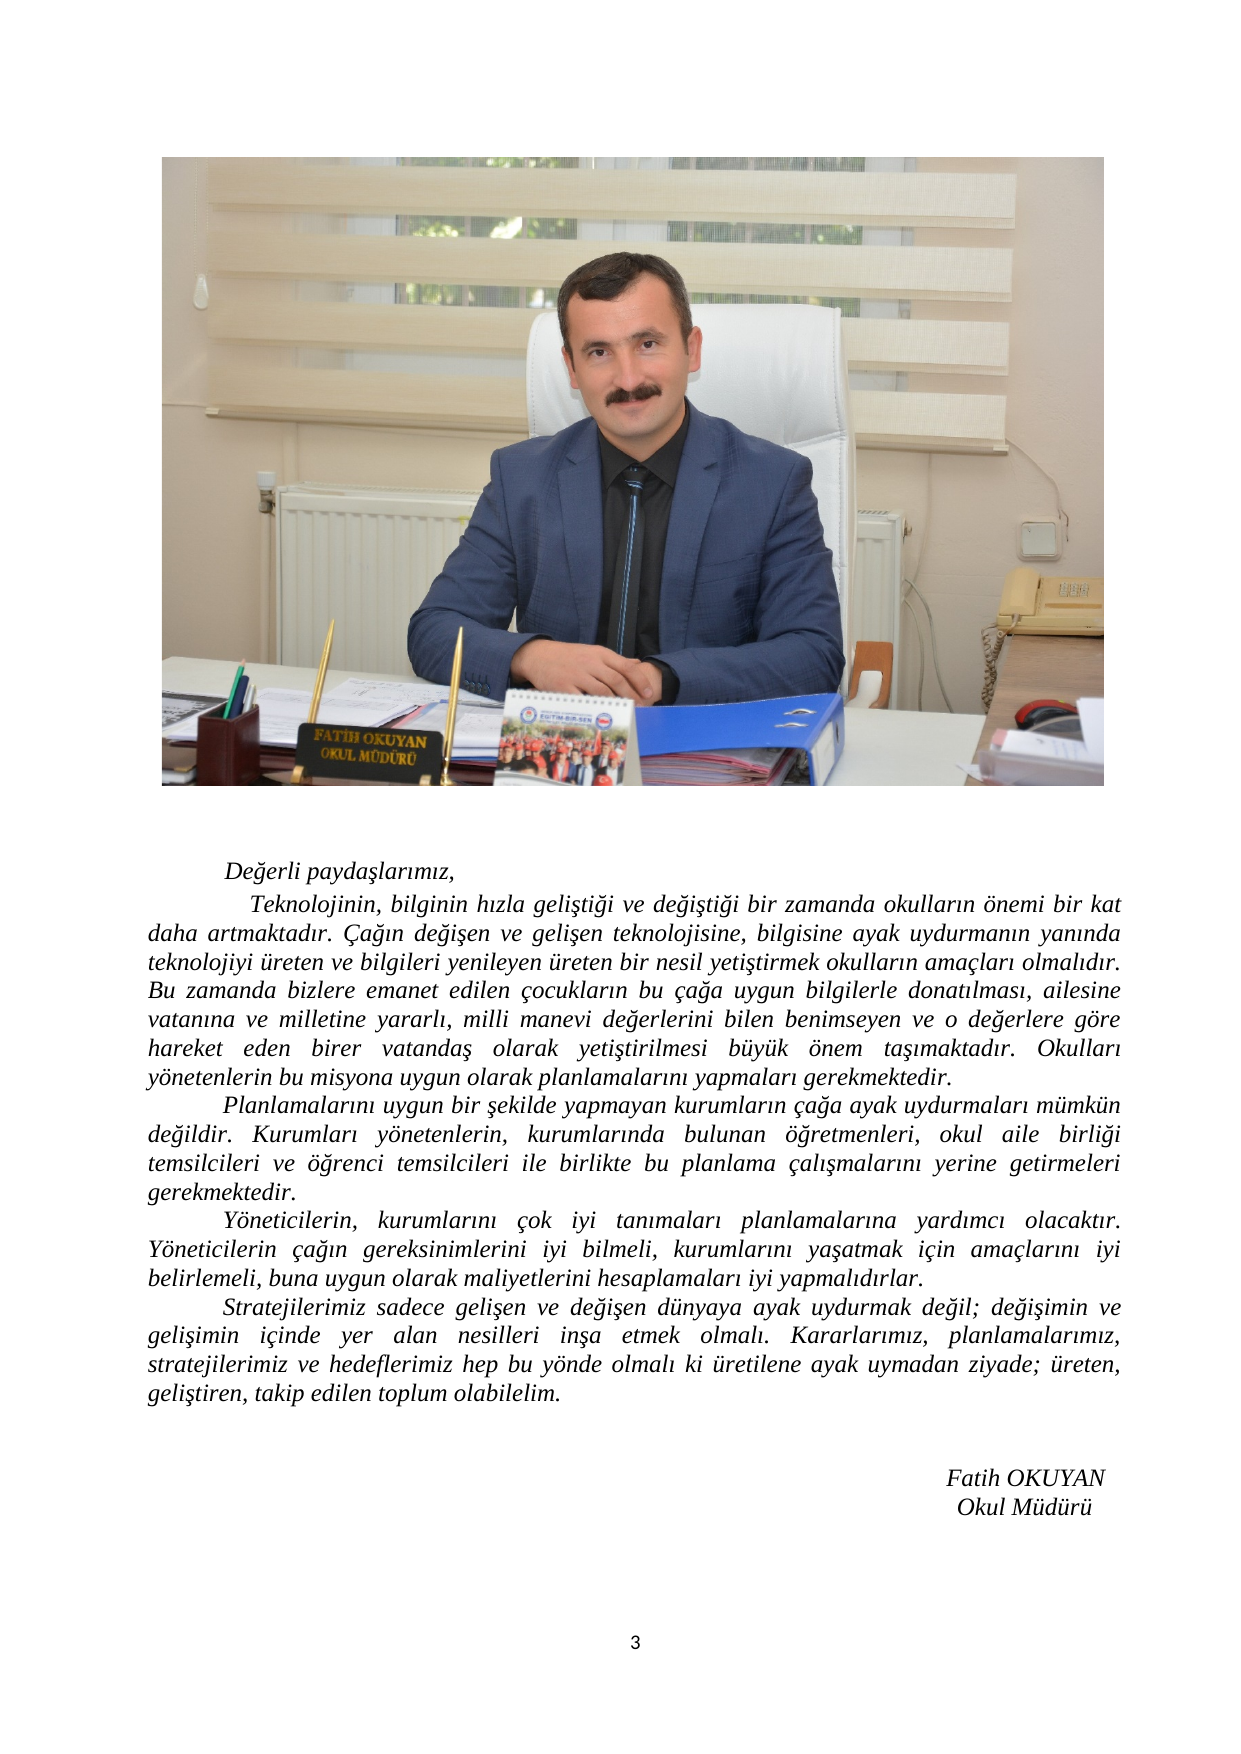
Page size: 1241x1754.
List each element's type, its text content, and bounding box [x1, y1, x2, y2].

picture [161, 157, 1104, 786]
text Değerli paydaşlarımız, [162, 856, 1122, 885]
text Fatih OKUYAN [148, 1463, 1122, 1492]
text Stratejilerimiz sadece gelişen ve değişen dünyaya ayak uydurmak değil; değişimin ve gelişimin içinde yer alan nesilleri inşa etmek olmalı. Kararlarımız, planlamalarımız, stratejilerimiz ve hedeflerimiz hep bu yönde olmalı ki üretilene ayak uymadan ziyade; üreten, geliştiren, takip edilen toplum olabilelim. [148, 1292, 1122, 1407]
text Teknolojinin, bilginin hızla geliştiği ve değiştiği bir zamanda okulların önemi bir kat daha artmaktadır. Çağın değişen ve gelişen teknolojisine, bilgisine ayak uydurmanın yanında teknolojiyi üreten ve bilgileri yenileyen üreten bir nesil yetiştirmek okulların amaçları olmalıdır. Bu zamanda bizlere emanet edilen çocukların bu çağa uygun bilgilerle donatılması, ailesine vatanına ve milletine yararlı, milli manevi değerlerini bilen benimseyen ve o değerlere göre hareket eden birer vatandaş olarak yetiştirilmesi büyük önem taşımaktadır. Okulları yönetenlerin bu misyona uygun olarak planlamalarını yapmaları gerekmektedir. [148, 889, 1122, 1090]
text Yöneticilerin, kurumlarını çok iyi tanımaları planlamalarına yardımcı olacaktır. Yöneticilerin çağın gereksinimlerini iyi bilmeli, kurumlarını yaşatmak için amaçlarını iyi belirlemeli, buna uygun olarak maliyetlerini hesaplamaları iyi yapmalıdırlar. [148, 1205, 1122, 1292]
text Okul Müdürü [590, 1492, 1122, 1521]
text Planlamalarını uygun bir şekilde yapmayan kurumların çağa ayak uydurmaları mümkün değildir. Kurumları yönetenlerin, kurumlarında bulunan öğretmenleri, okul aile birliği temsilcileri ve öğrenci temsilcileri ile birlikte bu planlama çalışmalarını yerine getirmeleri gerekmektedir. [148, 1090, 1122, 1205]
